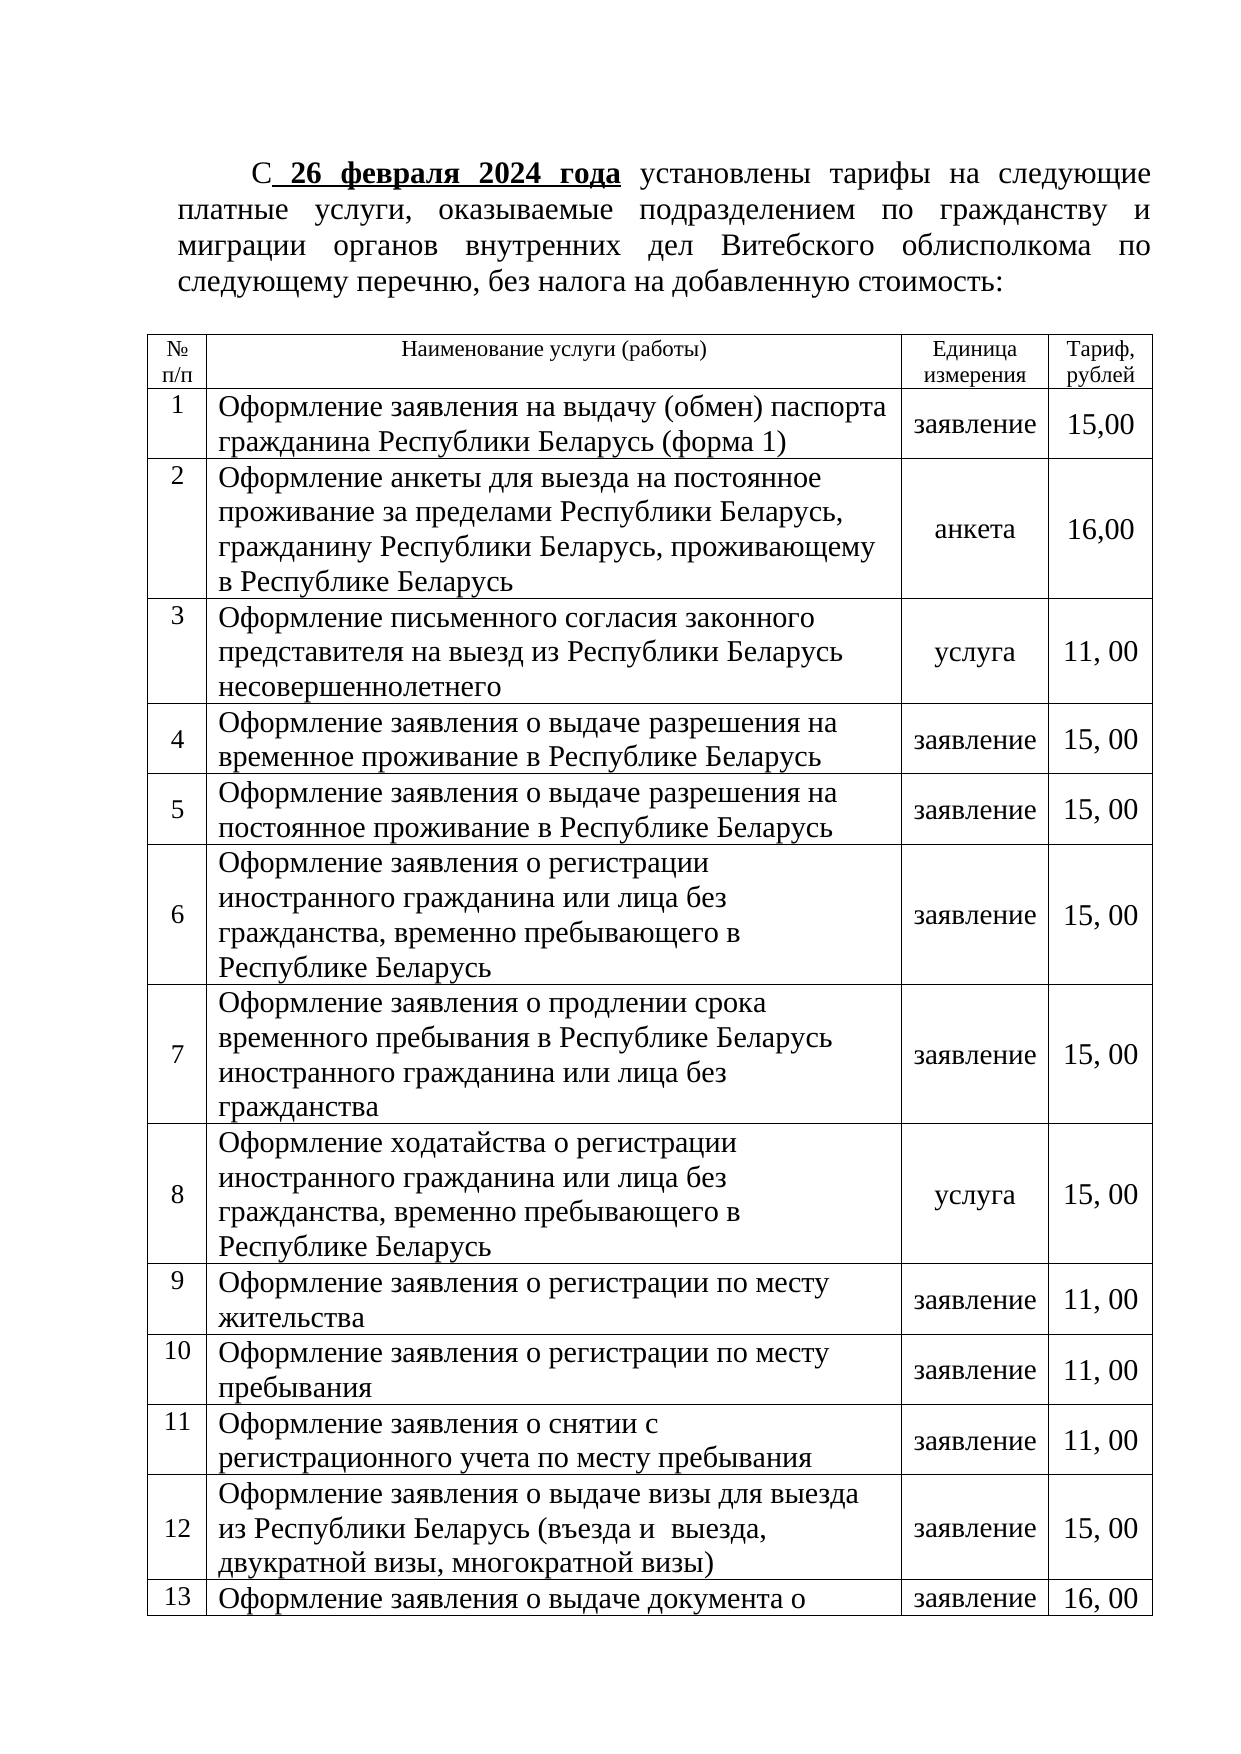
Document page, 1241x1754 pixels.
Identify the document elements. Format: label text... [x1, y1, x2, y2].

table_cell заявление [902, 704, 1048, 773]
table_cell 16,00 [1049, 459, 1152, 598]
table_cell 3 [148, 599, 206, 703]
table_cell 11, 00 [1049, 1405, 1152, 1474]
table_header Единица измерения [902, 335, 1048, 387]
table_cell заявление [902, 845, 1048, 983]
table_header Наименование услуги (работы) [207, 335, 901, 387]
table_cell Оформление заявления о регистрации по месту пребывания [207, 1335, 901, 1404]
table_cell Оформление письменного согласия законного представителя на выезд из Республики Беларусь несовершеннолетнего [207, 599, 901, 703]
table_header № п/п [148, 335, 206, 387]
table_cell 11, 00 [1049, 1335, 1152, 1404]
table_cell услуга [902, 1124, 1048, 1263]
table_cell Оформление заявления о продлении срока временного пребывания в Республике Беларусь иностранного гражданина или лица без гражданства [207, 985, 901, 1123]
text С 26 февраля 2024 года установлены тарифы на следующие платные услуги, оказываемые подразделением по гражданству и миграции органов внутренних дел Витебского облисполкома по следующему перечню, без налога на добавленную стоимость: [177, 154, 1152, 298]
table_cell Оформление заявления о выдаче визы для выезда из Республики Беларусь (въезда и выезда, двукратной визы, многократной визы) [207, 1475, 901, 1579]
table_cell 15, 00 [1049, 1475, 1152, 1579]
table_cell Оформление анкеты для выезда на постоянное проживание за пределами Республики Беларусь, гражданину Республики Беларусь, проживающему в Республике Беларусь [207, 459, 901, 598]
table_cell 15, 00 [1049, 1124, 1152, 1263]
table_cell заявление [902, 1405, 1048, 1474]
table_cell заявление [902, 1335, 1048, 1404]
table_cell 12 [148, 1475, 206, 1579]
table_cell 16, 00 [1049, 1580, 1152, 1615]
table_cell 7 [148, 985, 206, 1123]
table_cell 8 [148, 1124, 206, 1263]
table_cell заявление [902, 1264, 1048, 1333]
table_cell анкета [902, 459, 1048, 598]
table_cell заявление [902, 774, 1048, 844]
table_cell 5 [148, 774, 206, 844]
table_cell Оформление заявления о регистрации по месту жительства [207, 1264, 901, 1333]
table_cell 1 [148, 389, 206, 458]
table_cell 11 [148, 1405, 206, 1474]
table_cell заявление [902, 389, 1048, 458]
table_cell заявление [902, 1580, 1048, 1615]
table_cell Оформление заявления на выдачу (обмен) паспорта гражданина Республики Беларусь (форма 1) [207, 389, 901, 458]
table_cell Оформление заявления о регистрации иностранного гражданина или лица без гражданства, временно пребывающего в Республике Беларусь [207, 845, 901, 983]
table_cell 15,00 [1049, 389, 1152, 458]
table_cell 15, 00 [1049, 774, 1152, 844]
table_cell Оформление заявления о выдаче разрешения на временное проживание в Республике Беларусь [207, 704, 901, 773]
table_cell Оформление заявления о выдаче разрешения на постоянное проживание в Республике Беларусь [207, 774, 901, 844]
table_cell услуга [902, 599, 1048, 703]
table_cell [207, 1580, 901, 1615]
table_cell 10 [148, 1335, 206, 1404]
table_cell Оформление заявления о снятии с регистрационного учета по месту пребывания [207, 1405, 901, 1474]
table_cell 15, 00 [1049, 985, 1152, 1123]
table_cell 15, 00 [1049, 845, 1152, 983]
table_cell 9 [148, 1264, 206, 1333]
table_cell 11, 00 [1049, 1264, 1152, 1333]
table_cell 11, 00 [1049, 599, 1152, 703]
table_cell 6 [148, 845, 206, 983]
table_cell заявление [902, 1475, 1048, 1579]
table_header Тариф, рублей [1049, 335, 1152, 387]
table_cell 2 [148, 459, 206, 598]
table_cell 15, 00 [1049, 704, 1152, 773]
table_cell Оформление ходатайства о регистрации иностранного гражданина или лица без гражданства, временно пребывающего в Республике Беларусь [207, 1124, 901, 1263]
table_cell заявление [902, 985, 1048, 1123]
table_cell 13 [148, 1580, 206, 1615]
table_cell 4 [148, 704, 206, 773]
